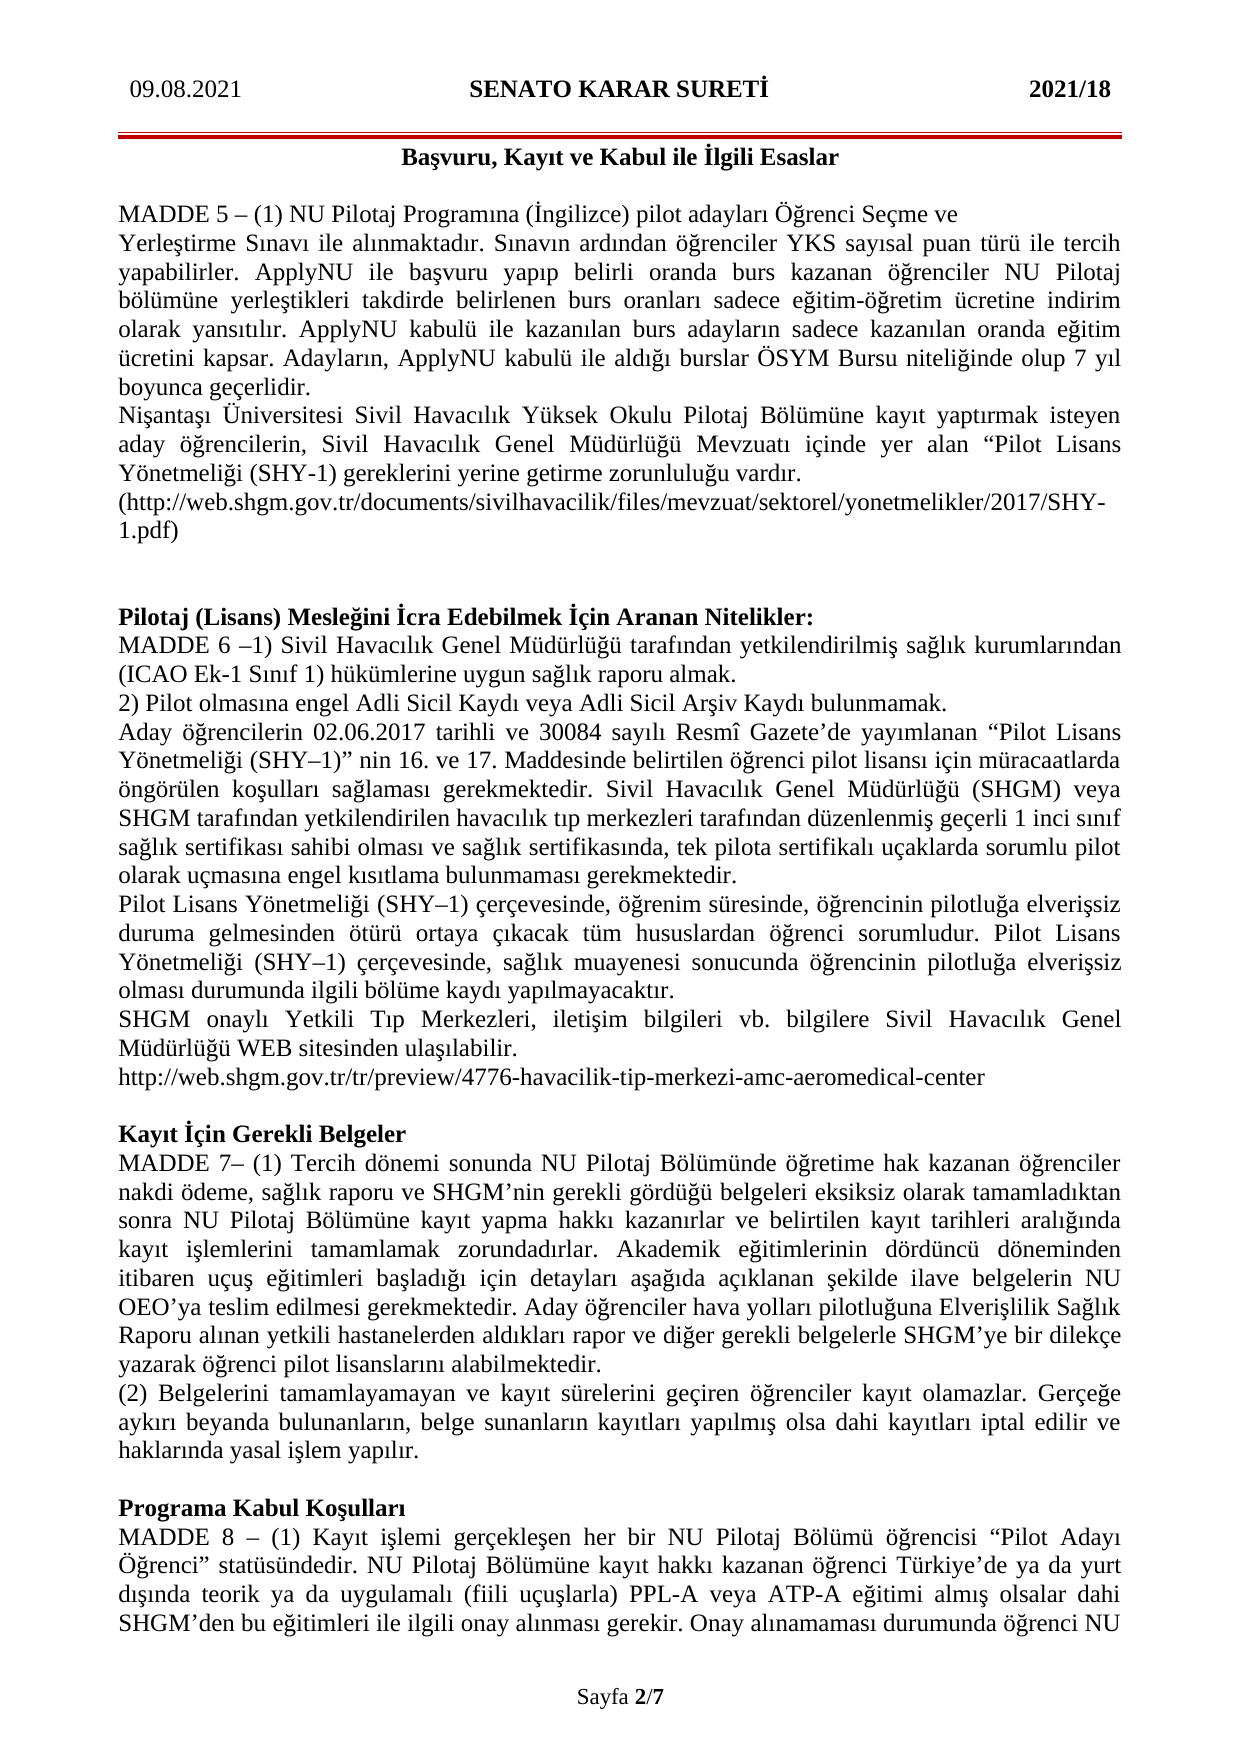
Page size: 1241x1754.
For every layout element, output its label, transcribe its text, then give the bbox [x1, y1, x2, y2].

text Aday öğrencilerin 02.06.2017 tarihli ve 30084 sayılı Resmî Gazete’de yayımlanan “Pilot Lisans Yönetmeliği (SHY–1)” nin 16. ve 17. Maddesinde belirtilen öğrenci pilot lisansı için müracaatlarda öngörülen koşulları sağlaması gerekmektedir. Sivil Havacılık Genel Müdürlüğü (SHGM) veya SHGM tarafından yetkilendirilen havacılık tıp merkezleri tarafından düzenlenmiş geçerli 1 inci sınıf sağlık sertifikası sahibi olması ve sağlık sertifikasında, tek pilota sertifikalı uçaklarda sorumlu pilot olarak uçmasına engel kısıtlama bulunmaması gerekmektedir. [118, 717, 1122, 889]
text 2) Pilot olmasına engel Adli Sicil Kaydı veya Adli Sicil Arşiv Kaydı bulunmamak. [118, 688, 1122, 717]
text MADDE 6 –1) Sivil Havacılık Genel Müdürlüğü tarafından yetkilendirilmiş sağlık kurumlarından (ICAO Ek-1 Sınıf 1) hükümlerine uygun sağlık raporu almak. [118, 630, 1122, 688]
text Pilotaj (Lisans) Mesleğini İcra Edebilmek İçin Aranan Nitelikler: [118, 602, 1122, 630]
text http://web.shgm.gov.tr/tr/preview/4776-havacilik-tip-merkezi-amc-aeromedical-center [118, 1062, 1122, 1090]
text Başvuru, Kayıt ve Kabul ile İlgili Esaslar [118, 142, 1122, 170]
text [118, 1522, 1122, 1637]
text (2) Belgelerini tamamlayamayan ve kayıt sürelerini geçiren öğrenciler kayıt olamazlar. Gerçeğe aykırı beyanda bulunanların, belge sunanların kayıtları yapılmış olsa dahi kayıtları iptal edilir ve haklarında yasal işlem yapılır. [118, 1378, 1122, 1464]
text (http://web.shgm.gov.tr/documents/sivilhavacilik/files/mevzuat/sektorel/yonetmelikler/2017/SHY-1.pdf) [118, 487, 1122, 544]
text MADDE 7– (1) Tercih dönemi sonunda NU Pilotaj Bölümünde öğretime hak kazanan öğrenciler nakdi ödeme, sağlık raporu ve SHGM’nin gerekli gördüğü belgeleri eksiksiz olarak tamamladıktan sonra NU Pilotaj Bölümüne kayıt yapma hakkı kazanırlar ve belirtilen kayıt tarihleri aralığında kayıt işlemlerini tamamlamak zorundadırlar. Akademik eğitimlerinin dördüncü döneminden itibaren uçuş eğitimleri başladığı için detayları aşağıda açıklanan şekilde ilave belgelerin NU OEO’ya teslim edilmesi gerekmektedir. Aday öğrenciler hava yolları pilotluğuna Elverişlilik Sağlık Raporu alınan yetkili hastanelerden aldıkları rapor ve diğer gerekli belgelerle SHGM’ye bir dilekçe yazarak öğrenci pilot lisanslarını alabilmektedir. [118, 1148, 1122, 1378]
text Programa Kabul Koşulları [118, 1493, 1122, 1522]
text Nişantaşı Üniversitesi Sivil Havacılık Yüksek Okulu Pilotaj Bölümüne kayıt yaptırmak isteyen aday öğrencilerin, Sivil Havacılık Genel Müdürlüğü Mevzuatı içinde yer alan “Pilot Lisans Yönetmeliği (SHY-1) gereklerini yerine getirme zorunluluğu vardır. [118, 400, 1122, 487]
text MADDE 5 – (1) NU Pilotaj Programına (İngilizce) pilot adayları Öğrenci Seçme ve [118, 199, 1122, 228]
text SHGM onaylı Yetkili Tıp Merkezleri, iletişim bilgileri vb. bilgilere Sivil Havacılık Genel Müdürlüğü WEB sitesinden ulaşılabilir. [118, 1004, 1122, 1062]
text Yerleştirme Sınavı ile alınmaktadır. Sınavın ardından öğrenciler YKS sayısal puan türü ile tercih yapabilirler. ApplyNU ile başvuru yapıp belirli oranda burs kazanan öğrenciler NU Pilotaj bölümüne yerleştikleri takdirde belirlenen burs oranları sadece eğitim-öğretim ücretine indirim olarak yansıtılır. ApplyNU kabulü ile kazanılan burs adayların sadece kazanılan oranda eğitim ücretini kapsar. Adayların, ApplyNU kabulü ile aldığı burslar ÖSYM Bursu niteliğinde olup 7 yıl boyunca geçerlidir. [118, 228, 1122, 400]
text Pilot Lisans Yönetmeliği (SHY–1) çerçevesinde, öğrenim süresinde, öğrencinin pilotluğa elverişsiz duruma gelmesinden ötürü ortaya çıkacak tüm hususlardan öğrenci sorumludur. Pilot Lisans Yönetmeliği (SHY–1) çerçevesinde, sağlık muayenesi sonucunda öğrencinin pilotluğa elverişsiz olması durumunda ilgili bölüme kaydı yapılmayacaktır. [118, 889, 1122, 1004]
text Kayıt İçin Gerekli Belgeler [118, 1119, 1122, 1148]
